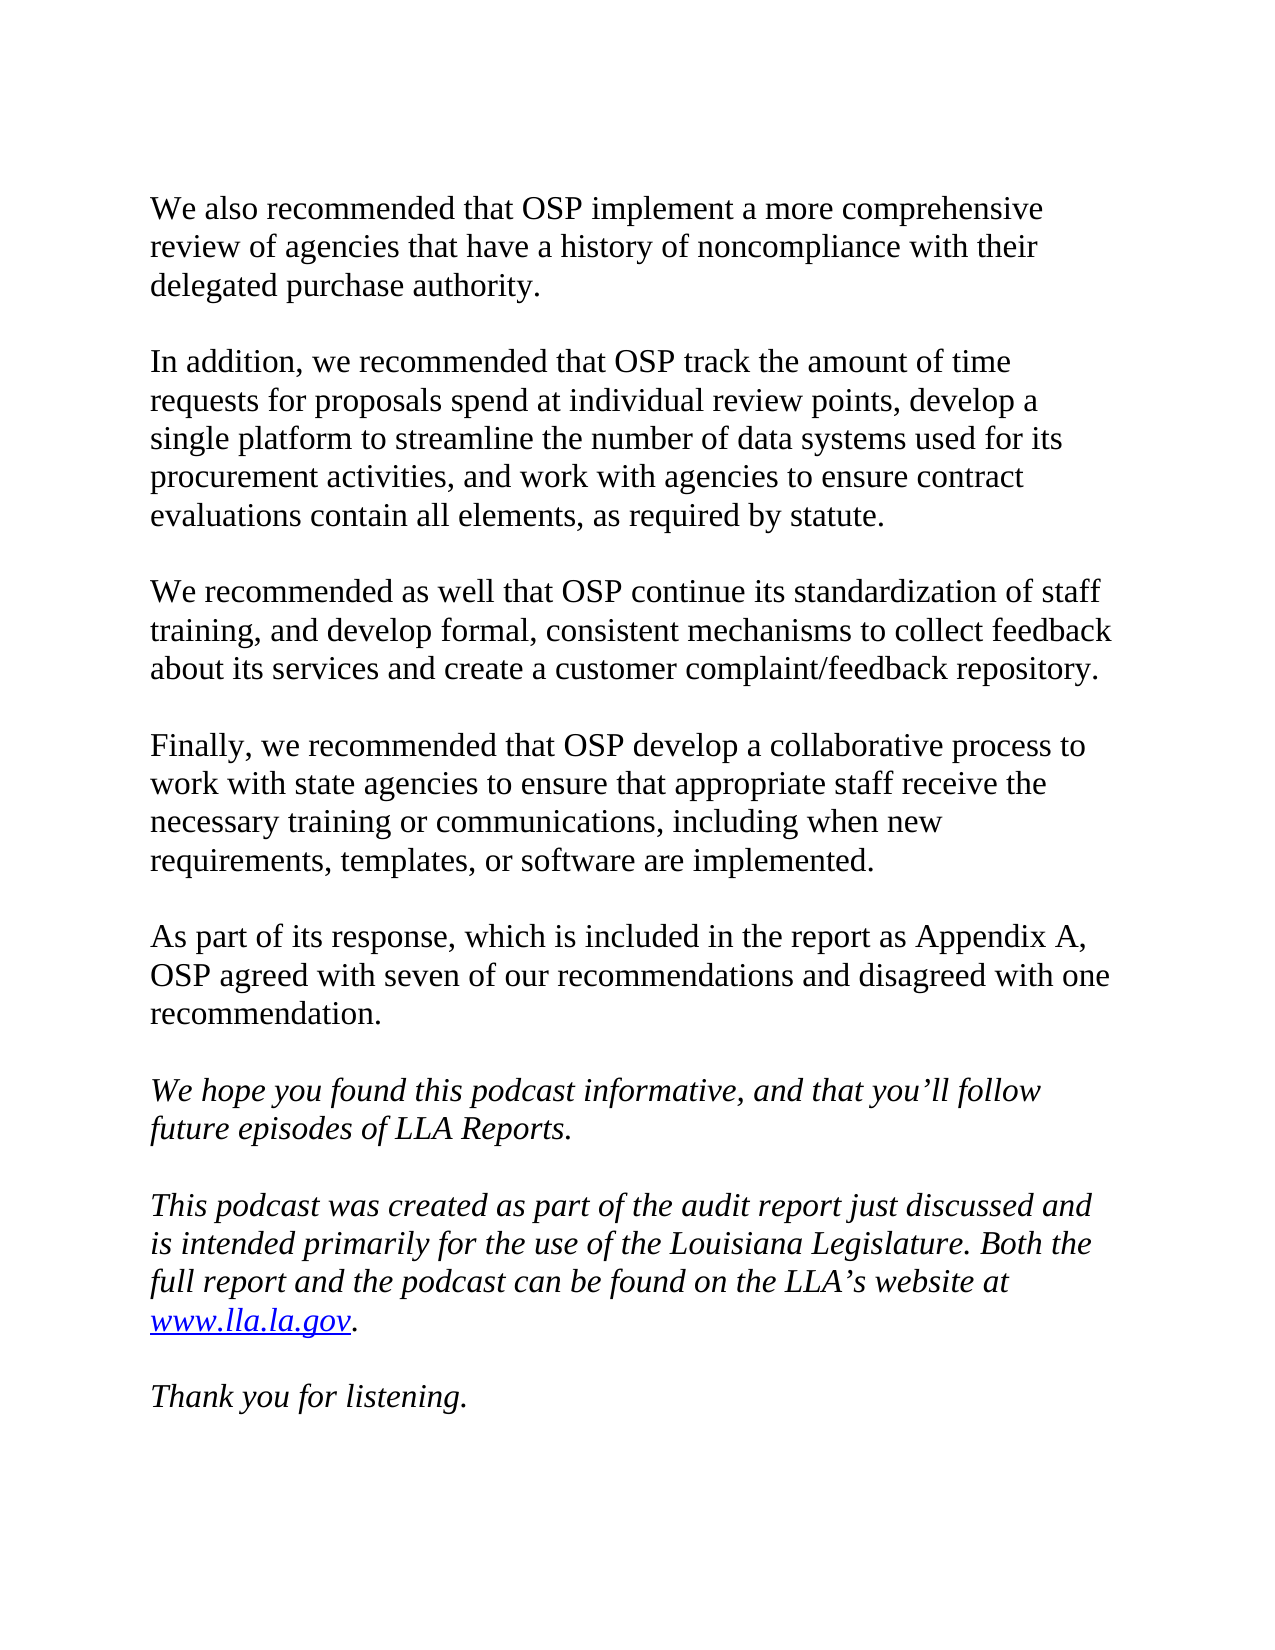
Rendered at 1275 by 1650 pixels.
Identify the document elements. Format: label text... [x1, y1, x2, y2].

text Finally, we recommended that OSP develop a collaborative process to work with state agencies to ensure that appropriate staff receive the necessary training or communications, including when new requirements, templates, or software are implemented. [150, 725, 1125, 878]
text This podcast was created as part of the audit report just discussed and is intended primarily for the use of the Louisiana Legislature. Both the full report and the podcast can be found on the LLA’s website at www.lla.la.gov. [150, 1185, 1125, 1338]
text As part of its response, which is included in the report as Appendix A, OSP agreed with seven of our recommendations and disagreed with one recommendation. [150, 917, 1125, 1032]
text In addition, we recommended that OSP track the amount of time requests for proposals spend at individual review points, develop a single platform to streamline the number of data systems used for its procurement activities, and work with agencies to ensure contract evaluations contain all elements, as required by statute. [150, 342, 1125, 533]
text Thank you for listening. [150, 1377, 1125, 1415]
text We recommended as well that OSP continue its standardization of staff training, and develop formal, consistent mechanisms to collect feedback about its services and create a customer complaint/feedback repository. [150, 533, 1125, 687]
text We also recommended that OSP implement a more comprehensive review of agencies that have a history of noncompliance with their delegated purchase authority. [150, 188, 1125, 303]
text We hope you found this podcast informative, and that you’ll follow future episodes of LLA Reports. [150, 1070, 1125, 1147]
